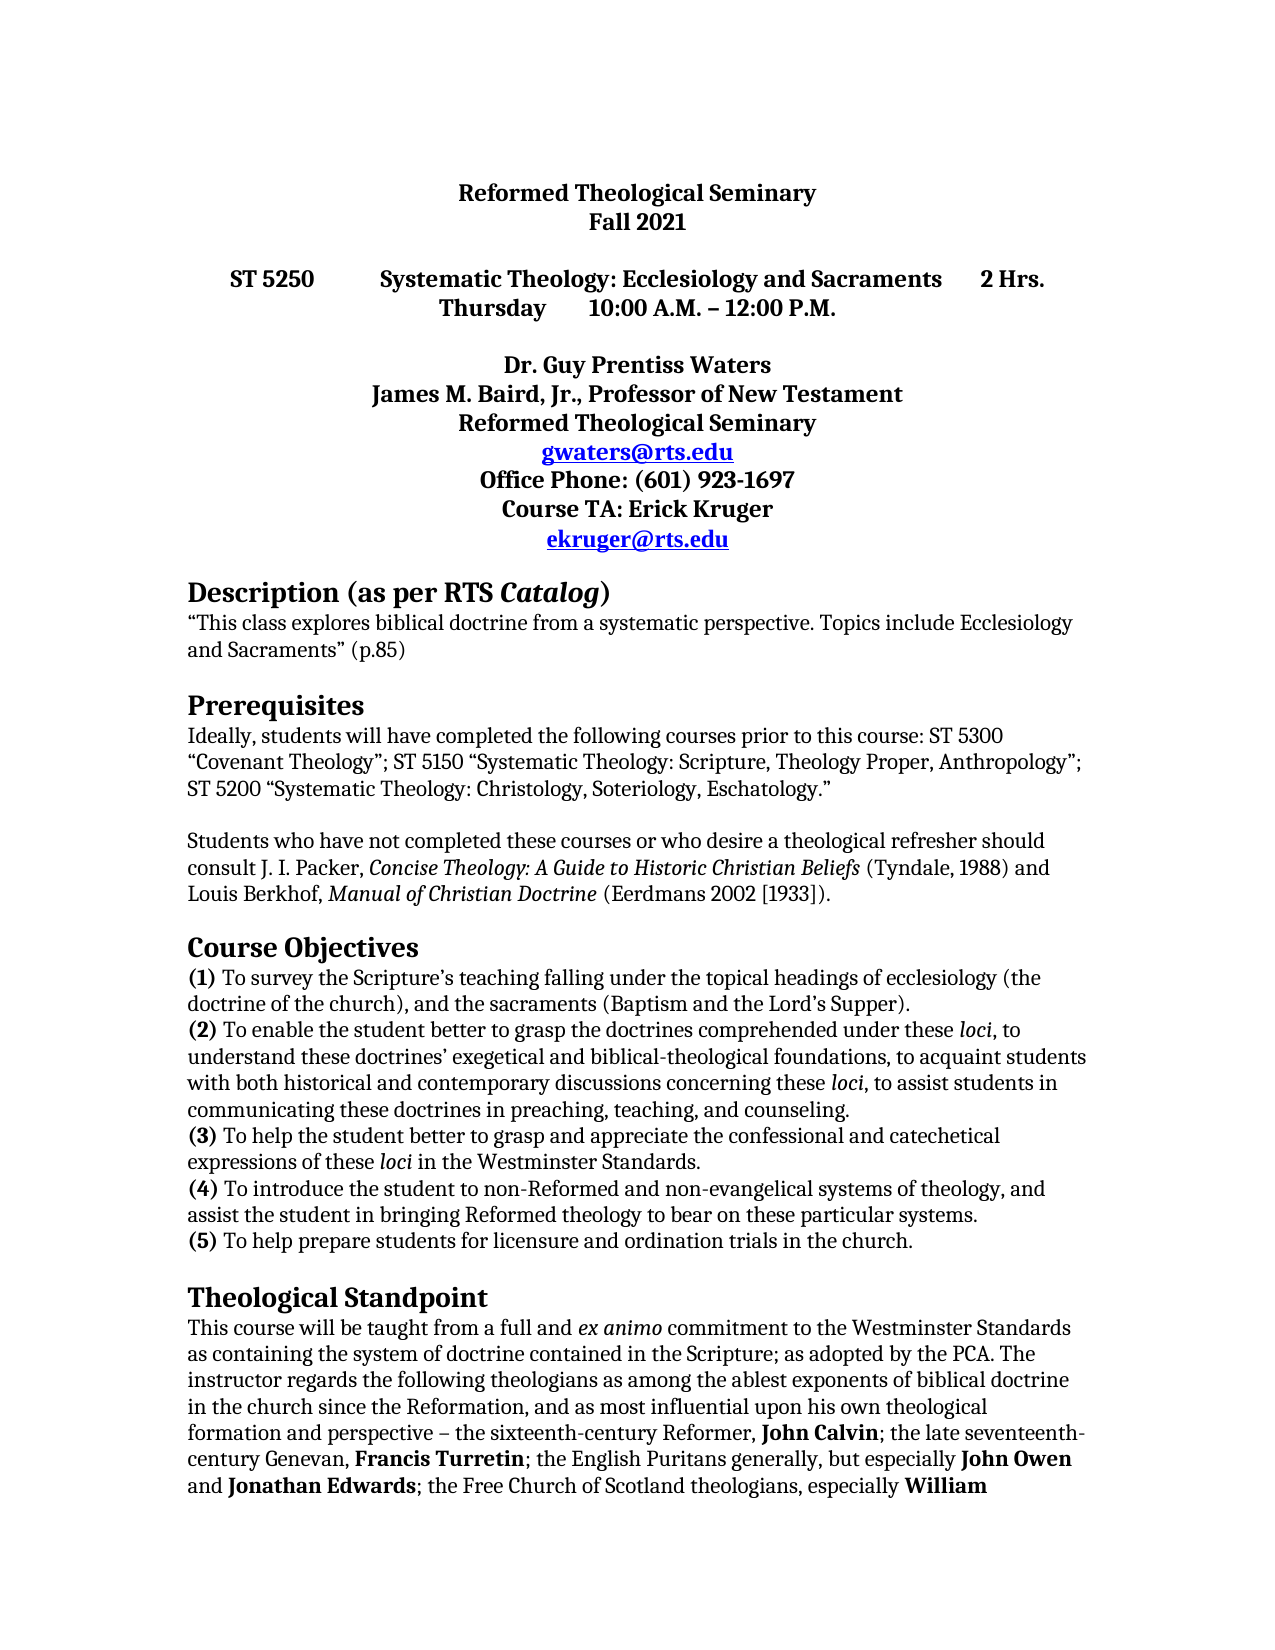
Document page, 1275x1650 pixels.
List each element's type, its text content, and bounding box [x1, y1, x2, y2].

text (1) To survey the Scripture’s teaching falling under the topical headings of ecclesiology (the doctrine of the church), and the sacraments (Baptism and the Lord’s Supper). [187, 964, 1087, 1017]
text Office Phone: (601) 923-1697 [187, 466, 1087, 495]
text gwaters@rts.edu [187, 437, 1087, 466]
text Prerequisites [187, 689, 1087, 723]
text Course Objectives [187, 931, 1087, 964]
text (4) To introduce the student to non-Reformed and non-evangelical systems of theology, and assist the student in bringing Reformed theology to bear on these particular systems. [187, 1175, 1087, 1228]
text (3) To help the student better to grasp and appreciate the confessional and catechetical expressions of these loci in the Westminster Standards. [187, 1123, 1087, 1175]
text (2) To enable the student better to grasp the doctrines comprehended under these loci, to understand these doctrines’ exegetical and biblical-theological foundations, to acquaint students with both historical and contemporary discussions concerning these loci, to assist students in communicating these doctrines in preaching, teaching, and counseling. [187, 1017, 1087, 1123]
text Ideally, students will have completed the following courses prior to this course: ST 5300 “Covenant Theology”; ST 5150 “Systematic Theology: Scripture, Theology Proper, Anthropology”; ST 5200 “Systematic Theology: Christology, Soteriology, Eschatology.” [187, 723, 1087, 802]
text ST 5250 Systematic Theology: Ecclesiology and Sacraments 2 Hrs. [187, 265, 1087, 294]
text Reformed Theological Seminary [187, 409, 1087, 437]
text “This class explores biblical doctrine from a systematic perspective. Topics include Ecclesiology and Sacraments” (p.85) [187, 610, 1087, 663]
text Thursday 10:00 A.M. – 12:00 P.M. [187, 294, 1087, 322]
text Theological Standpoint [187, 1281, 1087, 1314]
text Reformed Theological Seminary [187, 179, 1087, 207]
text Description (as per RTS Catalog) [187, 576, 1087, 610]
text ekruger@rts.edu [187, 524, 1087, 552]
text (5) To help prepare students for licensure and ordination trials in the church. [187, 1228, 1087, 1254]
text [187, 1314, 1087, 1499]
text Fall 2021 [187, 207, 1087, 236]
text Students who have not completed these courses or who desire a theological refresher should consult J. I. Packer, Concise Theology: A Guide to Historic Christian Beliefs (Tyndale, 1988) and Louis Berkhof, Manual of Christian Doctrine (Eerdmans 2002 [1933]). [187, 828, 1087, 907]
text James M. Baird, Jr., Professor of New Testament [187, 380, 1087, 409]
text Course TA: Erick Kruger [187, 495, 1087, 524]
text Dr. Guy Prentiss Waters [187, 351, 1087, 380]
